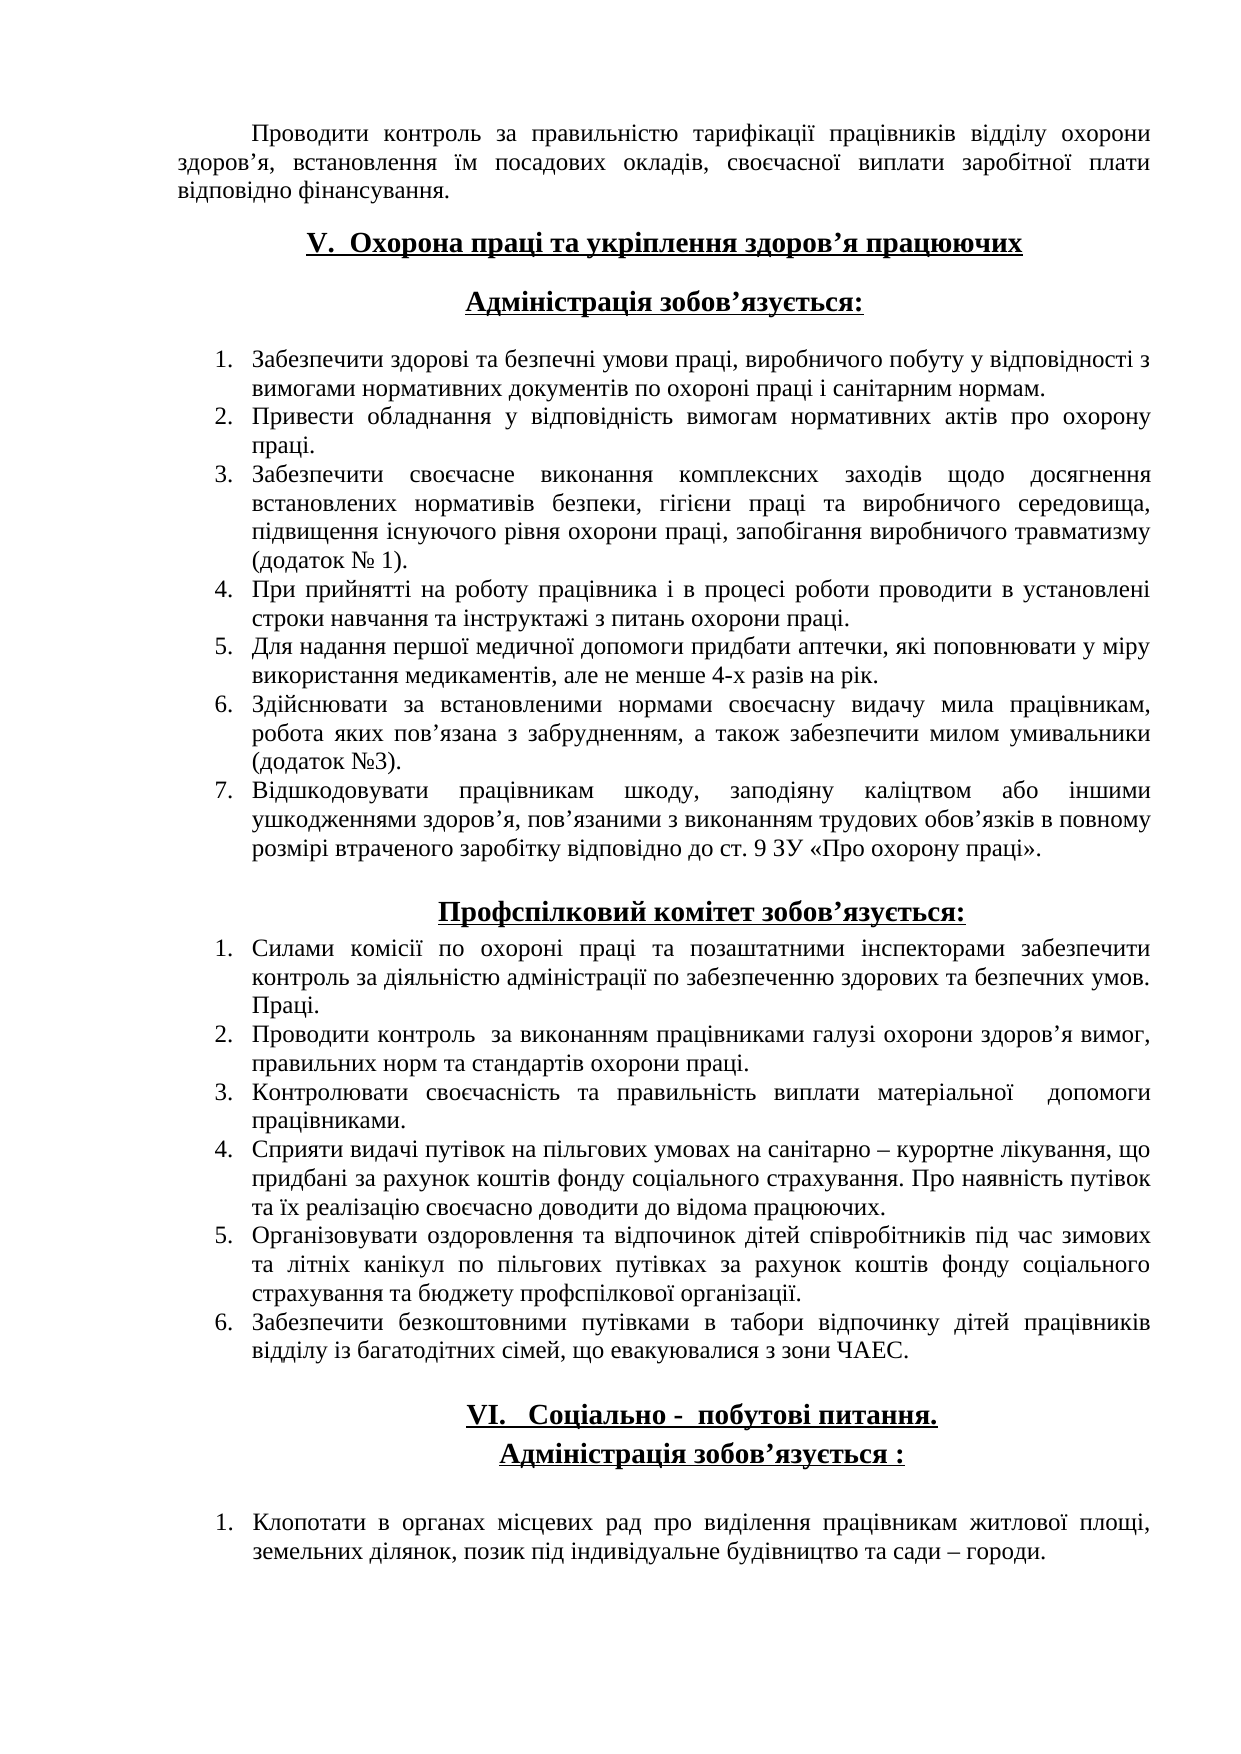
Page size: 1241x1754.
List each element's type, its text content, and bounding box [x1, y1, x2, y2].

list Забезпечити безкоштовними путівками в табори відпочинку дітей працівників відділу із багатодітних сімей, що евакуювалися з зони ЧАЕС. [214, 1307, 1152, 1364]
text Проводити контроль за правильністю тарифікації працівників відділу охорони здоров’я, встановлення їм посадових окладів, своєчасної виплати заробітної плати відповідно фінансування. [177, 118, 1152, 204]
list Відшкодовувати працівникам шкоду, заподіяну каліцтвом або іншими ушкодженнями здоров’я, пов’язаними з виконанням трудових обов’язків в повному розмірі втраченого заробітку відповідно до ст. 9 ЗУ «Про охорону праці». [214, 775, 1152, 861]
text Адміністрація зобов’язується: [177, 284, 1152, 318]
list Клопотати в органах місцевих рад про виділення працівникам житлової площі, земельних ділянок, позик під індивідуальне будівництво та сади – городи. [215, 1507, 1152, 1565]
list Силами комісії по охороні праці та позаштатними інспекторами забезпечити контроль за діяльністю адміністрації по забезпеченню здорових та безпечних умов. Праці. [214, 933, 1152, 1019]
list Профспілковий комітет зобов’язується: [252, 894, 1152, 928]
list Забезпечити своєчасне виконання комплексних заходів щодо досягнення встановлених нормативів безпеки, гігієни праці та виробничого середовища, підвищення існуючого рівня охорони праці, запобігання виробничого травматизму (додаток № 1). [214, 459, 1152, 574]
list Забезпечити здорові та безпечні умови праці, виробничого побуту у відповідності з вимогами нормативних документів по охороні праці і санітарним нормам. [214, 344, 1152, 401]
list Адміністрація зобов’язується : [252, 1436, 1152, 1469]
list Для надання першої медичної допомоги придбати аптечки, які поповнювати у міру використання медикаментів, але не менше 4-х разів на рік. [214, 631, 1152, 689]
list Здійснювати за встановленими нормами своєчасну видачу мила працівникам, робота яких пов’язана з забрудненням, а також забезпечити милом умивальники (додаток №3). [214, 689, 1152, 775]
list VI. Соціально - побутові питання. [252, 1397, 1152, 1431]
list Привести обладнання у відповідність вимогам нормативних актів про охорону праці. [214, 401, 1152, 459]
text V. Охорона праці та укріплення здоров’я працюючих [177, 225, 1152, 259]
list Сприяти видачі путівок на пільгових умовах на санітарно – курортне лікування, що придбані за рахунок коштів фонду соціального страхування. Про наявність путівок та їх реалізацію своєчасно доводити до відома працюючих. [214, 1134, 1152, 1221]
list Організовувати оздоровлення та відпочинок дітей співробітників під час зимових та літніх канікул по пільгових путівках за рахунок коштів фонду соціального страхування та бюджету профспілкової організації. [214, 1221, 1152, 1307]
list При прийнятті на роботу працівника і в процесі роботи проводити в установлені строки навчання та інструктажі з питань охорони праці. [214, 574, 1152, 631]
list Контролювати своєчасність та правильність виплати матеріальної допомоги працівниками. [214, 1077, 1152, 1134]
list Проводити контроль за виконанням працівниками галузі охорони здоров’я вимог, правильних норм та стандартів охорони праці. [214, 1019, 1152, 1077]
